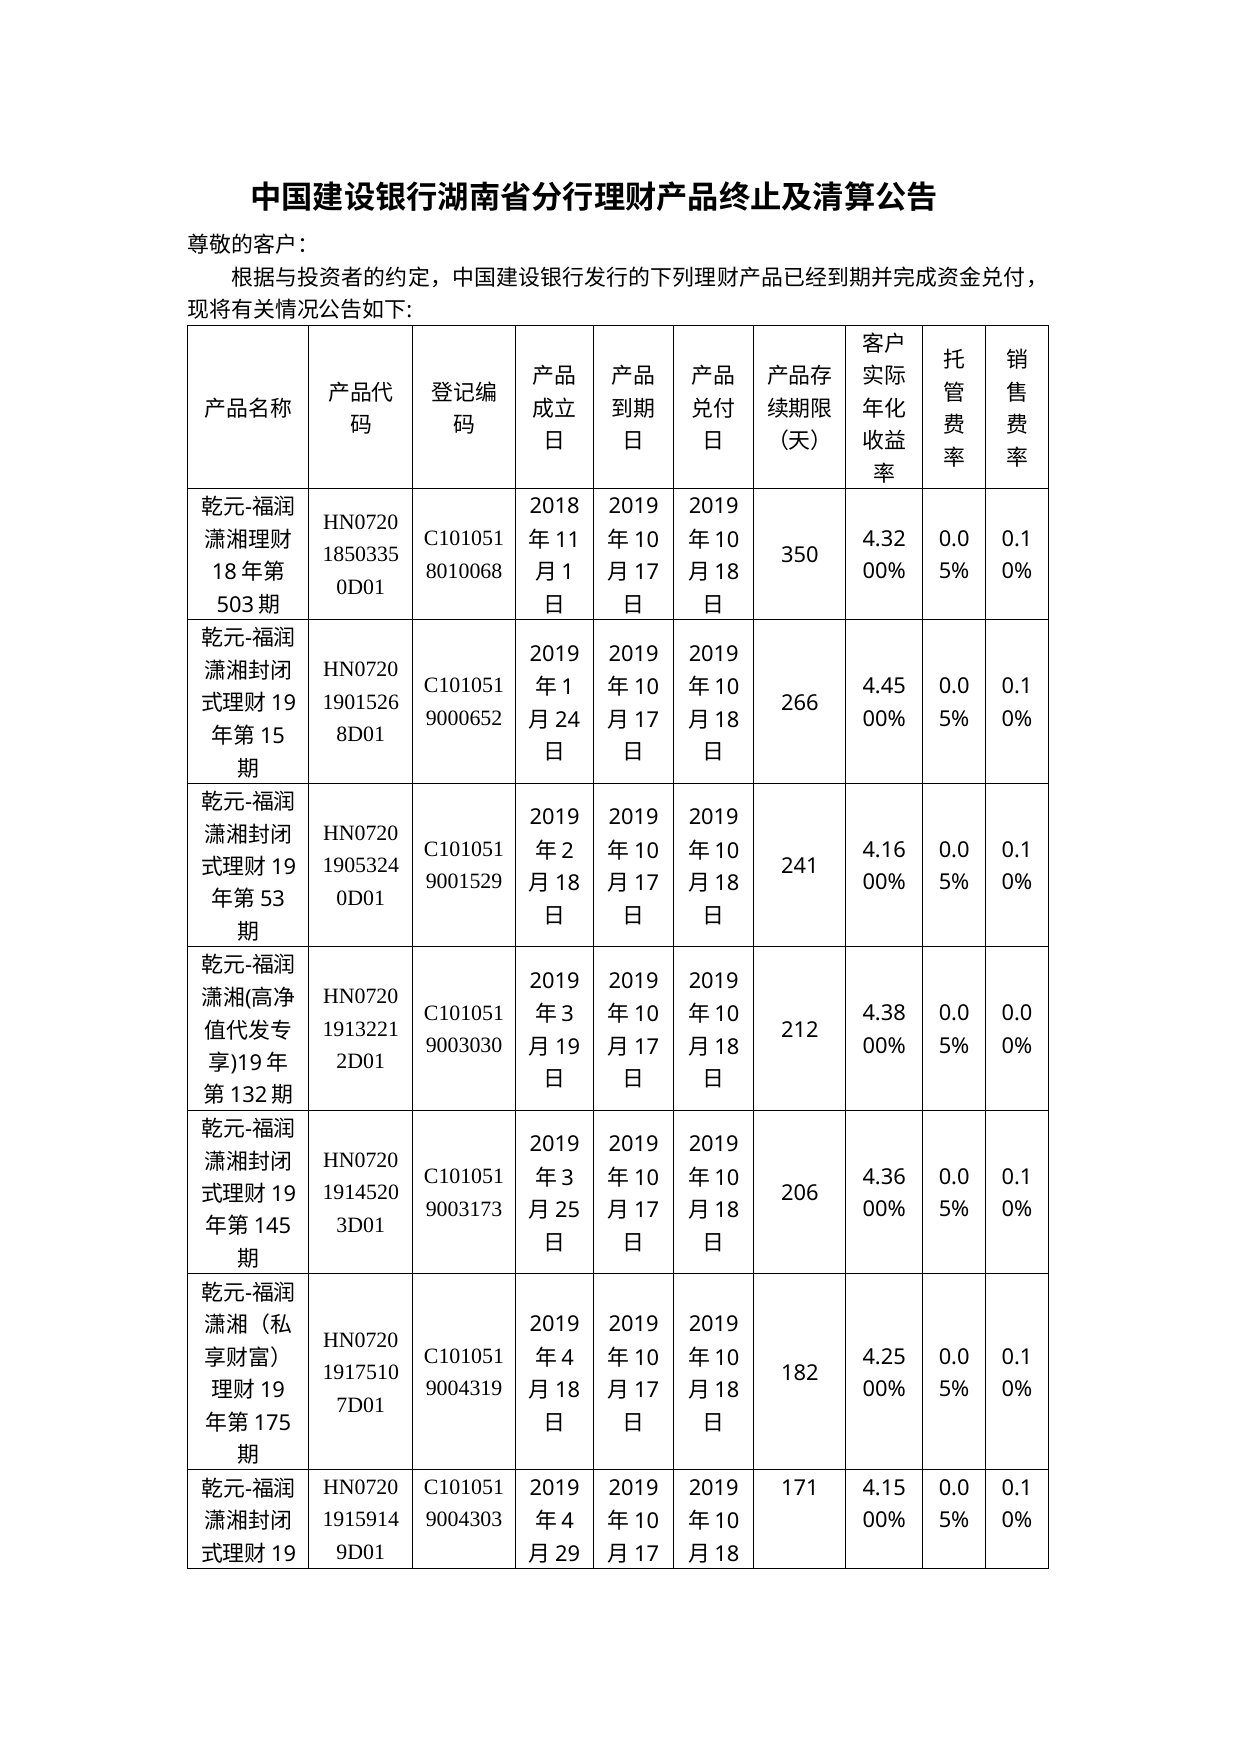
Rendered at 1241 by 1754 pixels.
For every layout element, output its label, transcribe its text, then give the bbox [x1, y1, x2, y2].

table_cell 0.05% [923, 620, 985, 783]
table_cell 乾元-福润潇湘封闭式理财19年第53期 [188, 784, 308, 946]
table_header 产品存续期限（天） [754, 326, 845, 488]
table_cell 4.3200% [846, 489, 922, 619]
table_cell 4.1500% [846, 1470, 922, 1568]
table_cell 2019年10月17日 [594, 784, 673, 946]
table_cell 2019年1月24日 [516, 620, 593, 783]
table_cell 乾元-福润潇湘封闭式理财19年第15期 [188, 620, 308, 783]
table_header 客户实际年化收益率 [846, 326, 922, 488]
table_header 产品兑付日 [674, 326, 753, 488]
table_cell C1010519001529 [413, 784, 515, 946]
table_cell 乾元-福润潇湘理财18年第503期 [188, 489, 308, 619]
table_cell 0.05% [923, 947, 985, 1110]
table_cell 2018年11月1日 [516, 489, 593, 619]
table_cell 2019年3月25日 [516, 1111, 593, 1273]
table_cell 241 [754, 784, 845, 946]
table_cell HN072019132212D01 [309, 947, 412, 1110]
table_cell 4.3600% [846, 1111, 922, 1273]
table_cell 4.3800% [846, 947, 922, 1110]
table_cell 乾元-福润潇湘(高净值代发专享)19年第132期 [188, 947, 308, 1110]
table_cell 2019年10月17日 [594, 1470, 673, 1568]
table_cell HN072019145203D01 [309, 1111, 412, 1273]
table_cell 206 [754, 1111, 845, 1273]
table_cell 乾元-福润潇湘封闭式理财19年第145期 [188, 1111, 308, 1273]
table_cell 2019年3月19日 [516, 947, 593, 1110]
table_cell C1010519004319 [413, 1274, 515, 1469]
table_cell 2019年10月17日 [594, 947, 673, 1110]
table_cell C1010519003173 [413, 1111, 515, 1273]
text 根据与投资者的约定，中国建设银行发行的下列理财产品已经到期并完成资金兑付，现将有关情况公告如下: [187, 259, 1048, 324]
table_cell 350 [754, 489, 845, 619]
table_cell 2019年10月17日 [594, 1111, 673, 1273]
table_header 登记编码 [413, 326, 515, 488]
table_cell 2019年10月18日 [674, 620, 753, 783]
table_cell 0.05% [923, 784, 985, 946]
table_cell 0.10% [986, 1111, 1048, 1273]
table_cell 2019年2月18日 [516, 784, 593, 946]
table_cell 0.00% [986, 947, 1048, 1110]
table_cell 0.05% [923, 1111, 985, 1273]
table_cell 2019年10月18日 [674, 947, 753, 1110]
table_header 产品名称 [188, 326, 308, 488]
table_cell 0.10% [986, 1274, 1048, 1469]
table_cell 0.10% [986, 489, 1048, 619]
table_cell C1010519003030 [413, 947, 515, 1110]
table_header 销售费率 [986, 326, 1048, 488]
table_cell 2019年10月17日 [594, 1274, 673, 1469]
table_cell HN072019159149D01 [309, 1470, 412, 1568]
table_header 产品成立日 [516, 326, 593, 488]
table_header 产品到期日 [594, 326, 673, 488]
table_cell HN072019175107D01 [309, 1274, 412, 1469]
table_cell 182 [754, 1274, 845, 1469]
table_cell 4.2500% [846, 1274, 922, 1469]
table_cell 2019年4月18日 [516, 1274, 593, 1469]
table_header 托管费率 [923, 326, 985, 488]
table_cell 2019年10月17日 [594, 620, 673, 783]
table_cell C1010519000652 [413, 620, 515, 783]
table_cell 171 [754, 1470, 845, 1568]
table_cell 2019年4月29日 [516, 1470, 593, 1568]
table_cell C1010519004303 [413, 1470, 515, 1568]
table_cell 4.1600% [846, 784, 922, 946]
text 尊敬的客户： [187, 227, 1048, 259]
table_cell 2019年10月18日 [674, 784, 753, 946]
table_cell HN072019053240D01 [309, 784, 412, 946]
table_cell HN072018503350D01 [309, 489, 412, 619]
table_cell 0.05% [923, 1470, 985, 1568]
table_cell 2019年10月17日 [594, 489, 673, 619]
table_cell 0.05% [923, 1274, 985, 1469]
table_cell 266 [754, 620, 845, 783]
table_cell 0.05% [923, 489, 985, 619]
table_cell 212 [754, 947, 845, 1110]
table_cell C1010518010068 [413, 489, 515, 619]
table_header 产品代码 [309, 326, 412, 488]
table_cell 0.10% [986, 620, 1048, 783]
table_cell 乾元-福润潇湘（私享财富）理财19年第175期 [188, 1274, 308, 1469]
table_cell 0.10% [986, 1470, 1048, 1568]
table_cell 2019年10月18日 [674, 1470, 753, 1568]
text 中国建设银行湖南省分行理财产品终止及清算公告 [187, 162, 1048, 227]
table_cell 0.10% [986, 784, 1048, 946]
table_cell 2019年10月18日 [674, 1111, 753, 1273]
table_cell HN072019015268D01 [309, 620, 412, 783]
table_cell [188, 1470, 308, 1568]
table_cell 2019年10月18日 [674, 1274, 753, 1469]
table_cell 4.4500% [846, 620, 922, 783]
table_cell 2019年10月18日 [674, 489, 753, 619]
